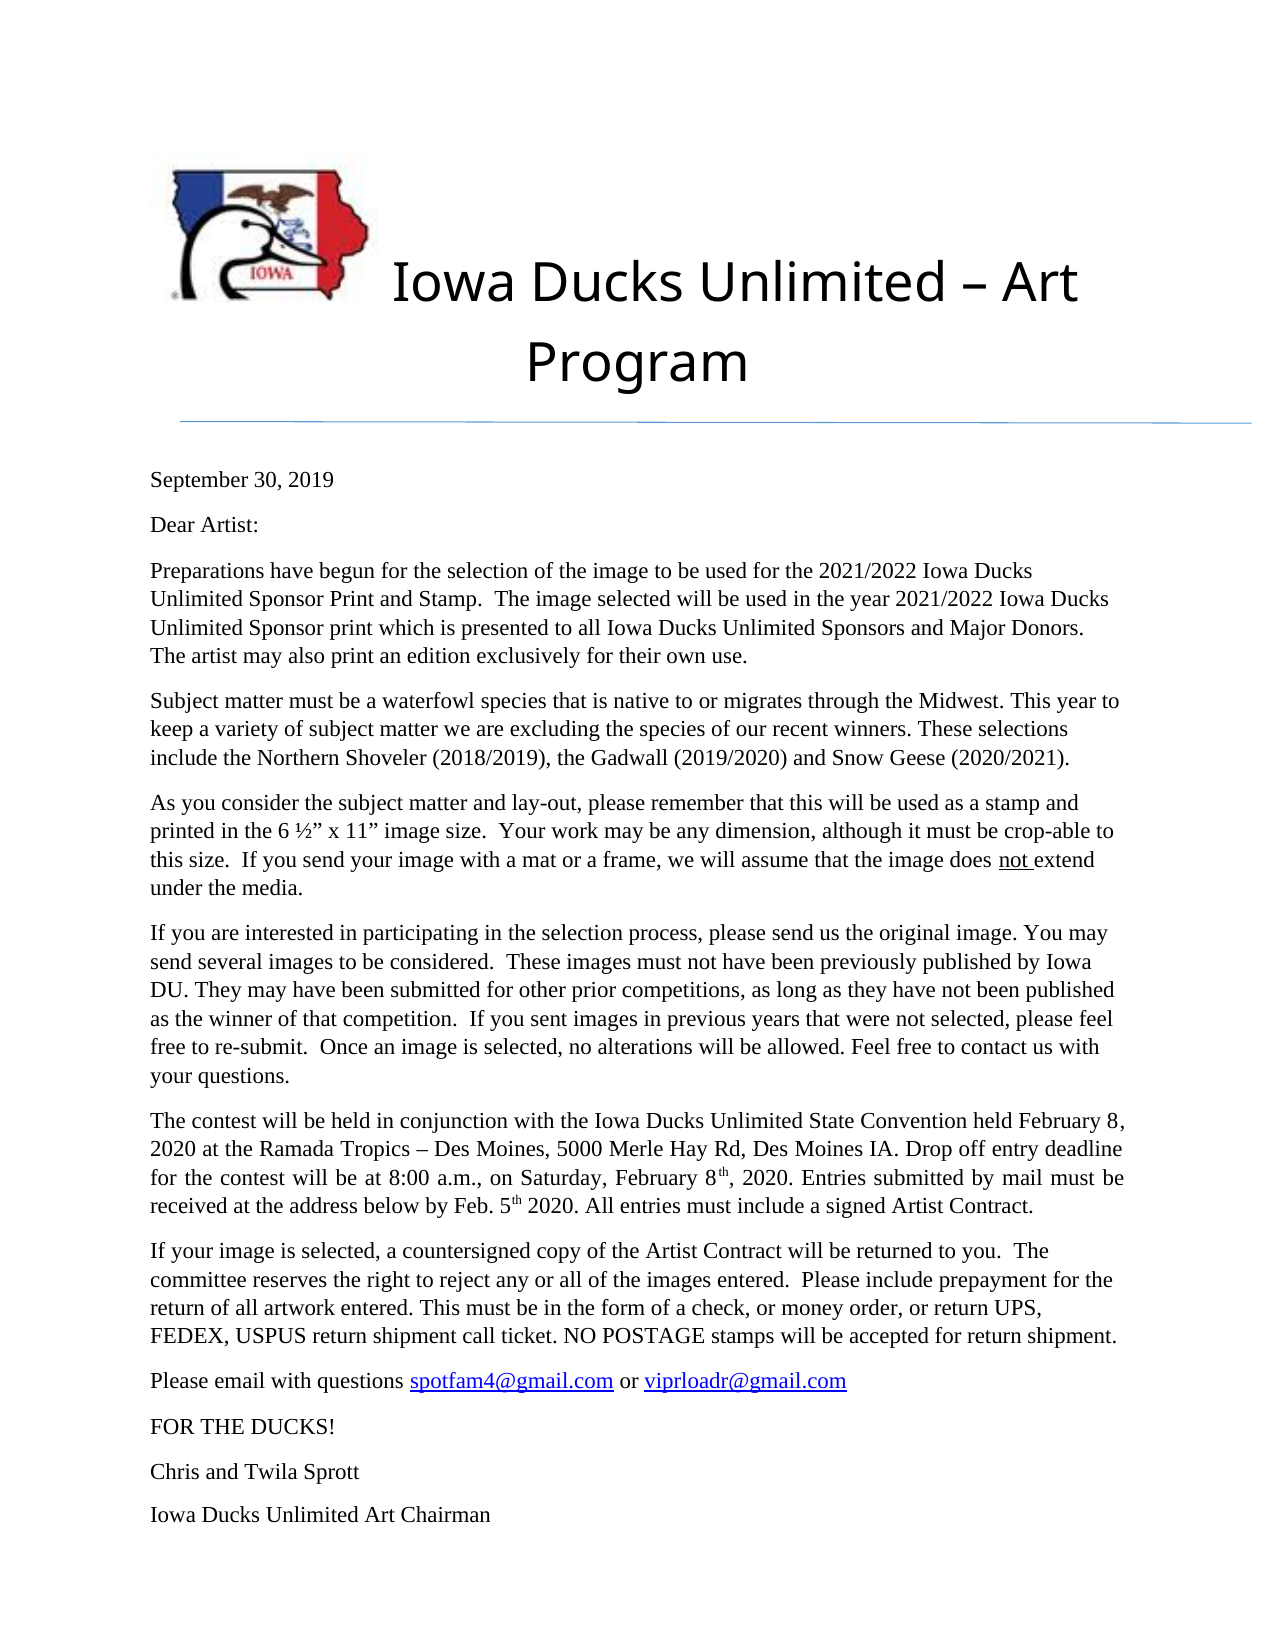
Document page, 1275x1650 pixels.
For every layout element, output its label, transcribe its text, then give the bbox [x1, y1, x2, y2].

picture [150, 150, 378, 244]
text FOR THE DUCKS! [150, 1413, 1125, 1439]
text Dear Artist: [150, 512, 1125, 538]
text September 30, 2019 [150, 466, 1125, 493]
text Chris and Twila Sprott [150, 1458, 1125, 1484]
text The contest will be held in conjunction with the Iowa Ducks Unlimited State Convention held February 8, 2020 at the Ramada Tropics – Des Moines, 5000 Merle Hay Rd, Des Moines IA. Drop off entry deadline for the contest will be at 8:00 a.m., on Saturday, February 8th, 2020. Entries submitted by mail must be received at the address below by Feb. 5th 2020. All entries must include a signed Artist Contract. [150, 1107, 1125, 1218]
text If you are interested in participating in the selection process, please send us the original image. You may send several images to be considered. These images must not have been previously published by Iowa DU. They may have been submitted for other prior competitions, as long as they have not been published as the winner of that competition. If you sent images in previous years that were not selected, please feel free to re-submit. Once an image is selected, no alterations will be allowed. Feel free to contact us with your questions. [150, 919, 1125, 1088]
text If your image is selected, a countersigned copy of the Artist Contract will be returned to you. The committee reserves the right to reject any or all of the images entered. Please include prepayment for the return of all artwork entered. This must be in the form of a check, or money order, or return UPS, FEDEX, USPUS return shipment call ticket. NO POSTAGE stamps will be accepted for return shipment. [150, 1237, 1125, 1349]
text As you consider the subject matter and lay-out, please remember that this will be used as a stamp and printed in the 6 ½” x 11” image size. Your work may be any dimension, although it must be crop-able to this size. If you send your image with a mat or a frame, we will assume that the image does not extend under the media. [150, 789, 1125, 901]
text Preparations have begun for the selection of the image to be used for the 2021/2022 Iowa Ducks Unlimited Sponsor Print and Stamp. The image selected will be used in the year 2021/2022 Iowa Ducks Unlimited Sponsor print which is presented to all Iowa Ducks Unlimited Sponsors and Major Donors. The artist may also print an edition exclusively for their own use. [150, 557, 1125, 668]
text Please email with questions spotfam4@gmail.com or viprloadr@gmail.com [150, 1368, 1125, 1394]
text Iowa Ducks Unlimited – Art Program [150, 244, 1125, 397]
text Iowa Ducks Unlimited Art Chairman [150, 1501, 1125, 1527]
text Subject matter must be a waterfowl species that is native to or migrates through the Midwest. This year to keep a variety of subject matter we are excluding the species of our recent winners. These selections include the Northern Shoveler (2018/2019), the Gadwall (2019/2020) and Snow Geese (2020/2021). [150, 687, 1125, 770]
